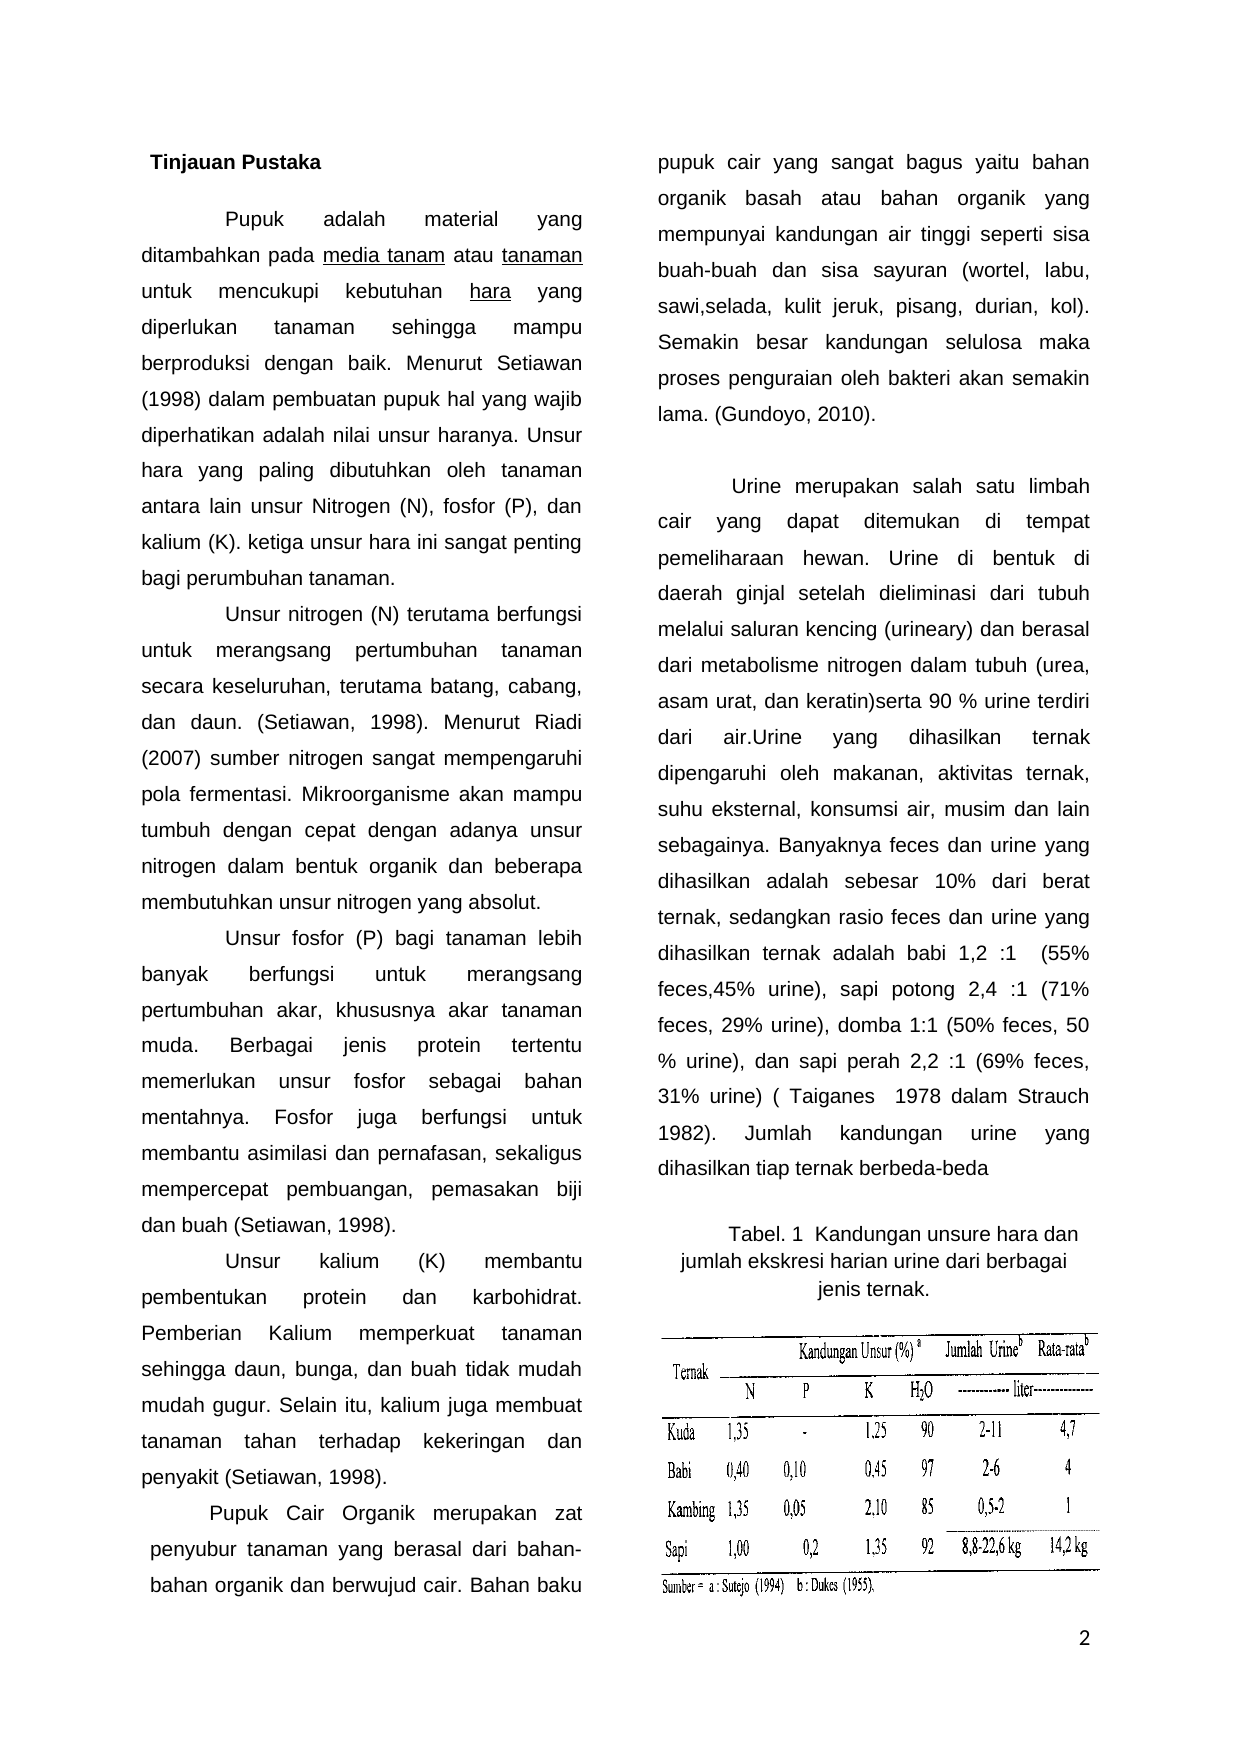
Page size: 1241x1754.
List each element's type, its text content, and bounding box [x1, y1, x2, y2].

list Urine merupakan salah satu limbah cair yang dapat ditemukan di tempat pemeliharaan hewan. Urine di bentuk di daerah ginjal setelah dieliminasi dari tubuh melalui saluran kencing (urineary) dan berasal dari metabolisme nitrogen dalam tubuh (urea, asam urat, dan keratin)serta 90 % urine terdiri dari air.Urine yang dihasilkan ternak dipengaruhi oleh makanan, aktivitas ternak, suhu eksternal, konsumsi air, musim dan lain sebagainya. Banyaknya feces dan urine yang dihasilkan adalah sebesar 10% dari berat ternak, sedangkan rasio feces dan urine yang dihasilkan ternak adalah babi 1,2 :1 (55% feces,45% urine), sapi potong 2,4 :1 (71% feces, 29% urine), domba 1:1 (50% feces, 50 % urine), dan sapi perah 2,2 :1 (69% feces, 31% urine) ( Taiganes 1978 dalam Strauch 1982). Jumlah kandungan urine yang dihasilkan tiap ternak berbeda-beda [658, 473, 1090, 1180]
list Unsur fosfor (P) bagi tanaman lebih banyak berfungsi untuk merangsang pertumbuhan akar, khususnya akar tanaman muda. Berbagai jenis protein tertentu memerlukan unsur fosfor sebagai bahan mentahnya. Fosfor juga berfungsi untuk membantu asimilasi dan pernafasan, sekaligus mempercepat pembuangan, pemasakan biji dan buah (Setiawan, 1998). [141, 926, 583, 1237]
list Unsur nitrogen (N) terutama berfungsi untuk merangsang pertumbuhan tanaman secara keseluruhan, terutama batang, cabang, dan daun. (Setiawan, 1998). Menurut Riadi (2007) sumber nitrogen sangat mempengaruhi pola fermentasi. Mikroorganisme akan mampu tumbuh dengan cepat dengan adanya unsur nitrogen dalam bentuk organik dan beberapa membutuhkan unsur nitrogen yang absolut. [141, 602, 583, 913]
text Tinjauan Pustaka [150, 150, 583, 174]
text Pupuk Cair Organik merupakan zat penyubur tanaman yang berasal dari bahan-bahan organik dan berwujud cair. Bahan baku pupuk cair yang sangat bagus yaitu bahan organik basah atau bahan organik yang mempunyai kandungan air tinggi seperti sisa buah-buah dan sisa sayuran (wortel, labu, sawi,selada, kulit jeruk, pisang, durian, kol). Semakin besar kandungan selulosa maka proses penguraian oleh bakteri akan semakin lama. (Gundoyo, 2010). [658, 150, 1090, 426]
text Pupuk Cair Organik merupakan zat penyubur tanaman yang berasal dari bahan-bahan organik dan berwujud cair. Bahan baku pupuk cair yang sangat bagus yaitu bahan organik basah atau bahan organik yang mempunyai kandungan air tinggi seperti sisa buah-buah dan sisa sayuran (wortel, labu, sawi,selada, kulit jeruk, pisang, durian, kol). Semakin besar kandungan selulosa maka proses penguraian oleh bakteri akan semakin lama. (Gundoyo, 2010). [150, 1501, 583, 1596]
list Unsur kalium (K) membantu pembentukan protein dan karbohidrat. Pemberian Kalium memperkuat tanaman sehingga daun, bunga, dan buah tidak mudah mudah gugur. Selain itu, kalium juga membuat tanaman tahan terhadap kekeringan dan penyakit (Setiawan, 1998). [141, 1249, 583, 1488]
list Pupuk adalah material yang ditambahkan pada media tanam atau tanaman untuk mencukupi kebutuhan hara yang diperlukan tanaman sehingga mampu berproduksi dengan baik. Menurut Setiawan (1998) dalam pembuatan pupuk hal yang wajib diperhatikan adalah nilai unsur haranya. Unsur hara yang paling dibutuhkan oleh tanaman antara lain unsur Nitrogen (N), fosfor (P), dan kalium (K). ketiga unsur hara ini sangat penting bagi perumbuhan tanaman. [141, 207, 583, 590]
list Tabel. 1 Kandungan unsure hara dan jumlah ekskresi harian urine dari berbagai jenis ternak. [658, 1221, 1090, 1300]
